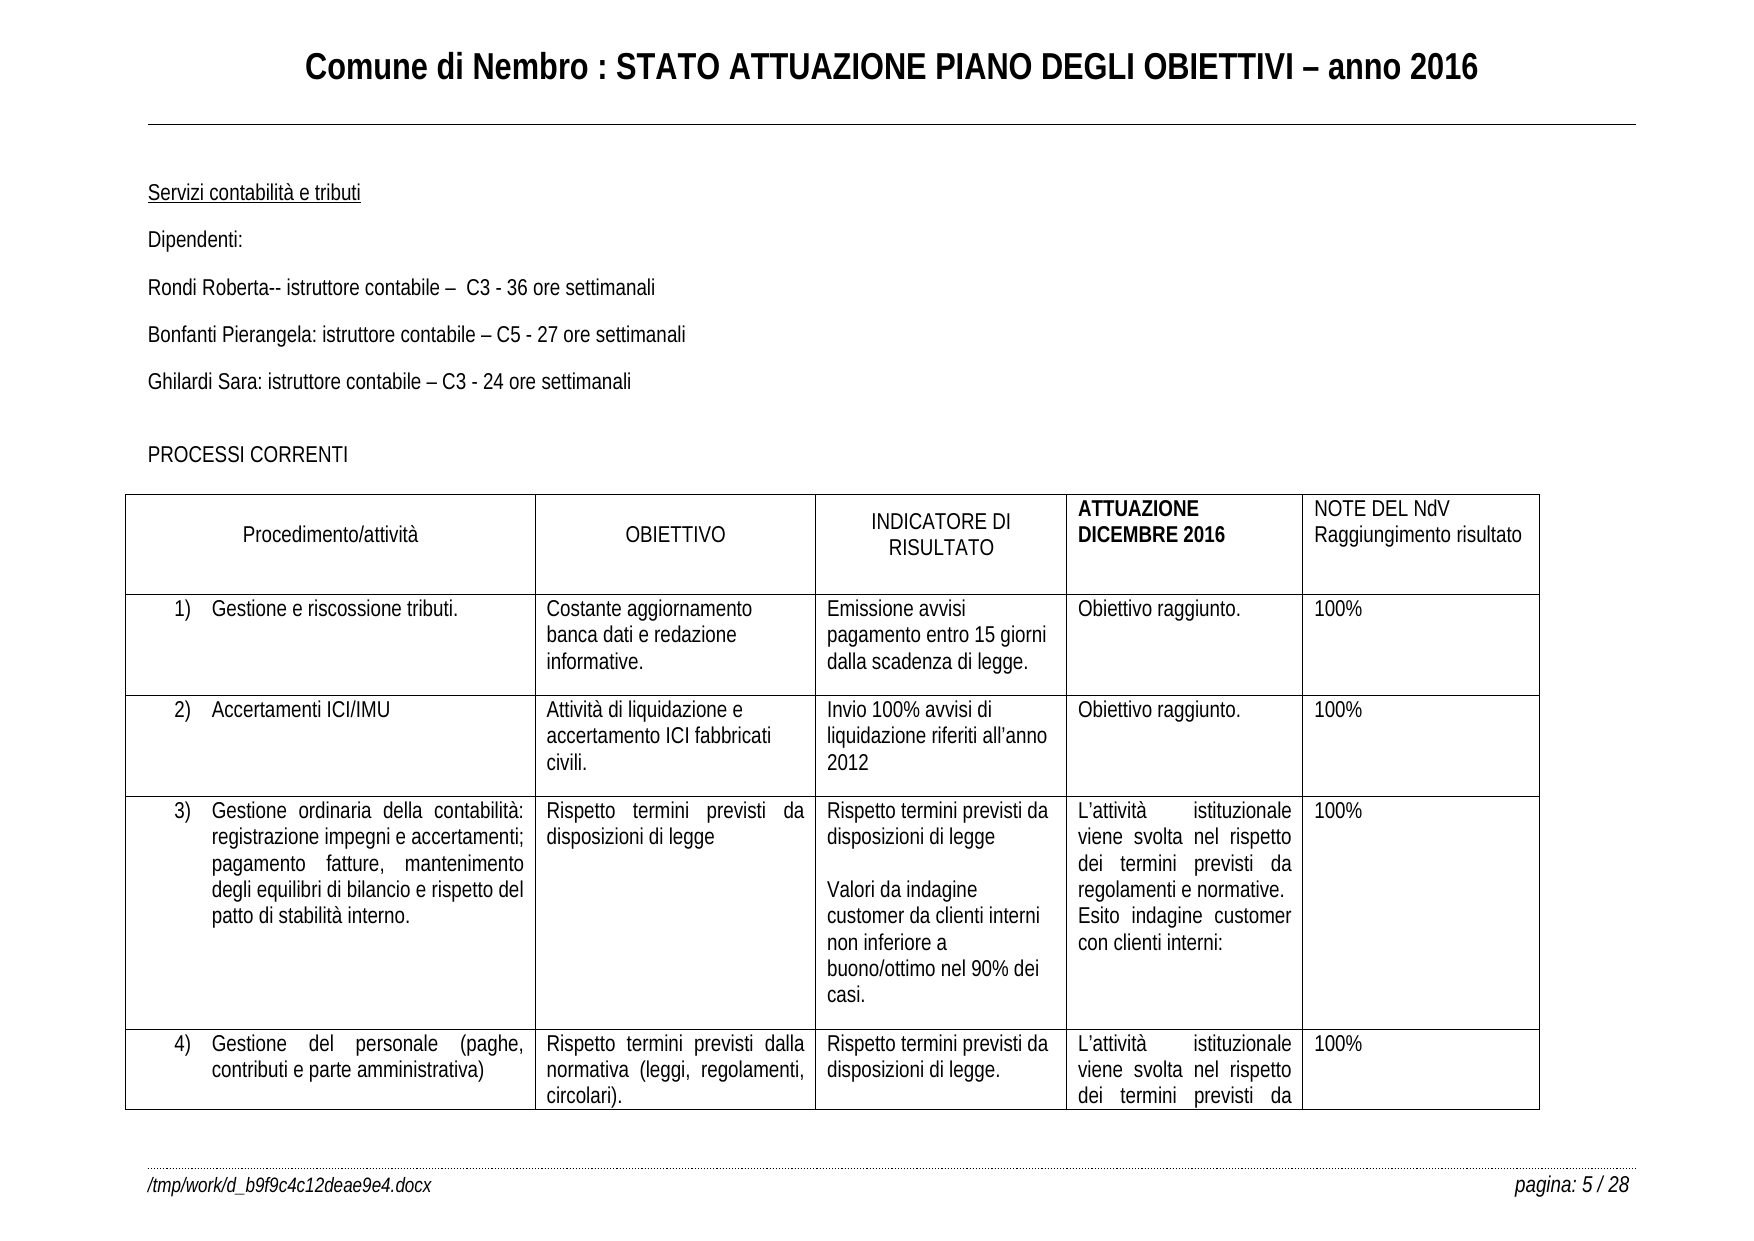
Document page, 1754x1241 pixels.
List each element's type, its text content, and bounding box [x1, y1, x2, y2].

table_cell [816, 1030, 1066, 1109]
table_cell 100% [1303, 1030, 1539, 1109]
table_cell Obiettivo raggiunto. [1067, 696, 1302, 796]
table_cell L’attività istituzionale viene svolta nel rispetto dei termini previsti da regolamenti e normative. Esito indagine customer con clienti interni: [1067, 797, 1302, 1029]
text Bonfanti Pierangela: istruttore contabile – C5 - 27 ore settimanali [148, 321, 1636, 347]
table_cell 100% [1303, 696, 1539, 796]
table_cell Gestione e riscossione tributi. [126, 595, 535, 695]
table_cell Rispetto termini previsti da disposizioni di legge [536, 797, 815, 1029]
table_header NOTE DEL NdV Raggiungimento risultato [1303, 495, 1539, 594]
text PROCESSI CORRENTI [148, 441, 1636, 468]
table_cell 100% [1303, 595, 1539, 695]
table_header Procedimento/attività [126, 495, 535, 594]
table_cell Emissione avvisi pagamento entro 15 giorni dalla scadenza di legge. [816, 595, 1066, 695]
table_cell Accertamenti ICI/IMU [126, 696, 535, 796]
table_cell 100% [1303, 797, 1539, 1029]
table_cell Costante aggiornamento banca dati e redazione informative. [536, 595, 815, 695]
table_cell Gestione ordinaria della contabilità: registrazione impegni e accertamenti; pagamento fatture, mantenimento degli equilibri di bilancio e rispetto del patto di stabilità interno. [126, 797, 535, 1029]
table_cell Attività di liquidazione e accertamento ICI fabbricati civili. [536, 696, 815, 796]
table_header ATTUAZIONE DICEMBRE 2016 [1067, 495, 1302, 594]
table_cell Obiettivo raggiunto. [1067, 595, 1302, 695]
table_cell Invio 100% avvisi di liquidazione riferiti all’anno 2012 [816, 696, 1066, 796]
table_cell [536, 1030, 815, 1109]
text Rondi Roberta-- istruttore contabile – C3 - 36 ore settimanali [148, 273, 1636, 300]
table_header OBIETTIVO [536, 495, 815, 594]
table_header INDICATORE DI RISULTATO [816, 495, 1066, 594]
table_cell Rispetto termini previsti da disposizioni di legge Valori da indagine customer da clienti interni non inferiore a buono/ottimo nel 90% dei casi. [816, 797, 1066, 1029]
text Servizi contabilità e tributi [148, 179, 1636, 205]
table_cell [1067, 1030, 1302, 1109]
text Ghilardi Sara: istruttore contabile – C3 - 24 ore settimanali [148, 368, 1636, 394]
text Dipendenti: [148, 226, 1636, 253]
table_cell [126, 1030, 535, 1109]
